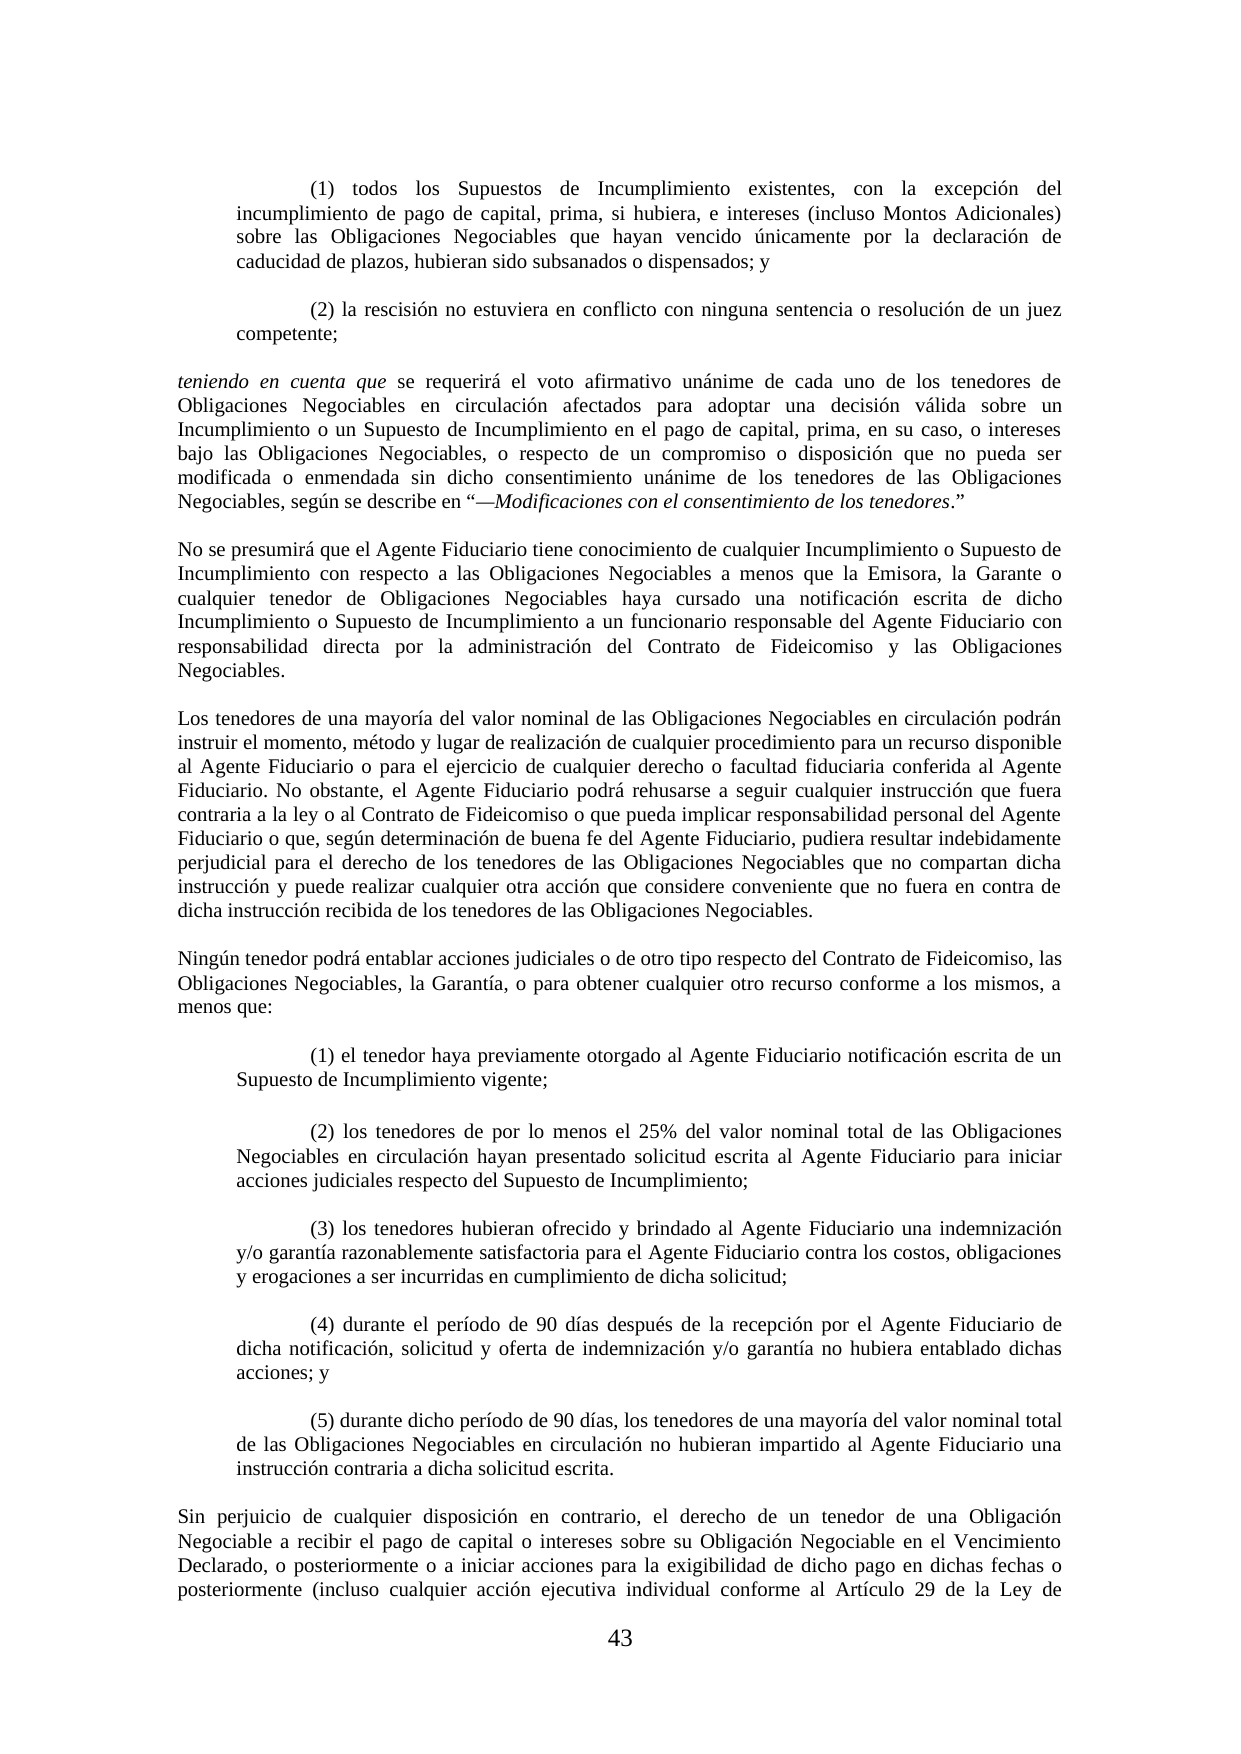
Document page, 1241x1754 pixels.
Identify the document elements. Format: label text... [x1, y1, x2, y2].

text teniendo en cuenta que se requerirá el voto afirmativo unánime de cada uno de los tenedores de Obligaciones Negociables en circulación afectados para adoptar una decisión válida sobre un Incumplimiento o un Supuesto de Incumplimiento en el pago de capital, prima, en su caso, o intereses bajo las Obligaciones Negociables, o respecto de un compromiso o disposición que no pueda ser modificada o enmendada sin dicho consentimiento unánime de los tenedores de las Obligaciones Negociables, según se describe en “—Modificaciones con el consentimiento de los tenedores.” [177, 369, 1063, 513]
text Ningún tenedor podrá entablar acciones judiciales o de otro tipo respecto del Contrato de Fideicomiso, las Obligaciones Negociables, la Garantía, o para obtener cualquier otro recurso conforme a los mismos, a menos que: [177, 946, 1063, 1018]
text (3) los tenedores hubieran ofrecido y brindado al Agente Fiduciario una indemnización y/o garantía razonablemente satisfactoria para el Agente Fiduciario contra los costos, obligaciones y erogaciones a ser incurridas en cumplimiento de dicha solicitud; [236, 1216, 1063, 1288]
text Los tenedores de una mayoría del valor nominal de las Obligaciones Negociables en circulación podrán instruir el momento, método y lugar de realización de cualquier procedimiento para un recurso disponible al Agente Fiduciario o para el ejercicio de cualquier derecho o facultad fiduciaria conferida al Agente Fiduciario. No obstante, el Agente Fiduciario podrá rehusarse a seguir cualquier instrucción que fuera contraria a la ley o al Contrato de Fideicomiso o que pueda implicar responsabilidad personal del Agente Fiduciario o que, según determinación de buena fe del Agente Fiduciario, pudiera resultar indebidamente perjudicial para el derecho de los tenedores de las Obligaciones Negociables que no compartan dicha instrucción y puede realizar cualquier otra acción que considere conveniente que no fuera en contra de dicha instrucción recibida de los tenedores de las Obligaciones Negociables. [177, 706, 1063, 922]
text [177, 1504, 1063, 1601]
text (5) durante dicho período de 90 días, los tenedores de una mayoría del valor nominal total de las Obligaciones Negociables en circulación no hubieran impartido al Agente Fiduciario una instrucción contraria a dicha solicitud escrita. [236, 1408, 1063, 1480]
text (1) el tenedor haya previamente otorgado al Agente Fiduciario notificación escrita de un Supuesto de Incumplimiento vigente; [236, 1043, 1063, 1091]
text (4) durante el período de 90 días después de la recepción por el Agente Fiduciario de dicha notificación, solicitud y oferta de indemnización y/o garantía no hubiera entablado dichas acciones; y [236, 1312, 1063, 1384]
text (2) la rescisión no estuviera en conflicto con ninguna sentencia o resolución de un juez competente; [236, 297, 1063, 345]
text No se presumirá que el Agente Fiduciario tiene conocimiento de cualquier Incumplimiento o Supuesto de Incumplimiento con respecto a las Obligaciones Negociables a menos que la Emisora, la Garante o cualquier tenedor de Obligaciones Negociables haya cursado una notificación escrita de dicho Incumplimiento o Supuesto de Incumplimiento a un funcionario responsable del Agente Fiduciario con responsabilidad directa por la administración del Contrato de Fideicomiso y las Obligaciones Negociables. [177, 537, 1063, 682]
text (2) los tenedores de por lo menos el 25% del valor nominal total de las Obligaciones Negociables en circulación hayan presentado solicitud escrita al Agente Fiduciario para iniciar acciones judiciales respecto del Supuesto de Incumplimiento; [236, 1119, 1063, 1192]
text (1) todos los Supuestos de Incumplimiento existentes, con la excepción del incumplimiento de pago de capital, prima, si hubiera, e intereses (incluso Montos Adicionales) sobre las Obligaciones Negociables que hayan vencido únicamente por la declaración de caducidad de plazos, hubieran sido subsanados o dispensados; y [236, 176, 1063, 273]
